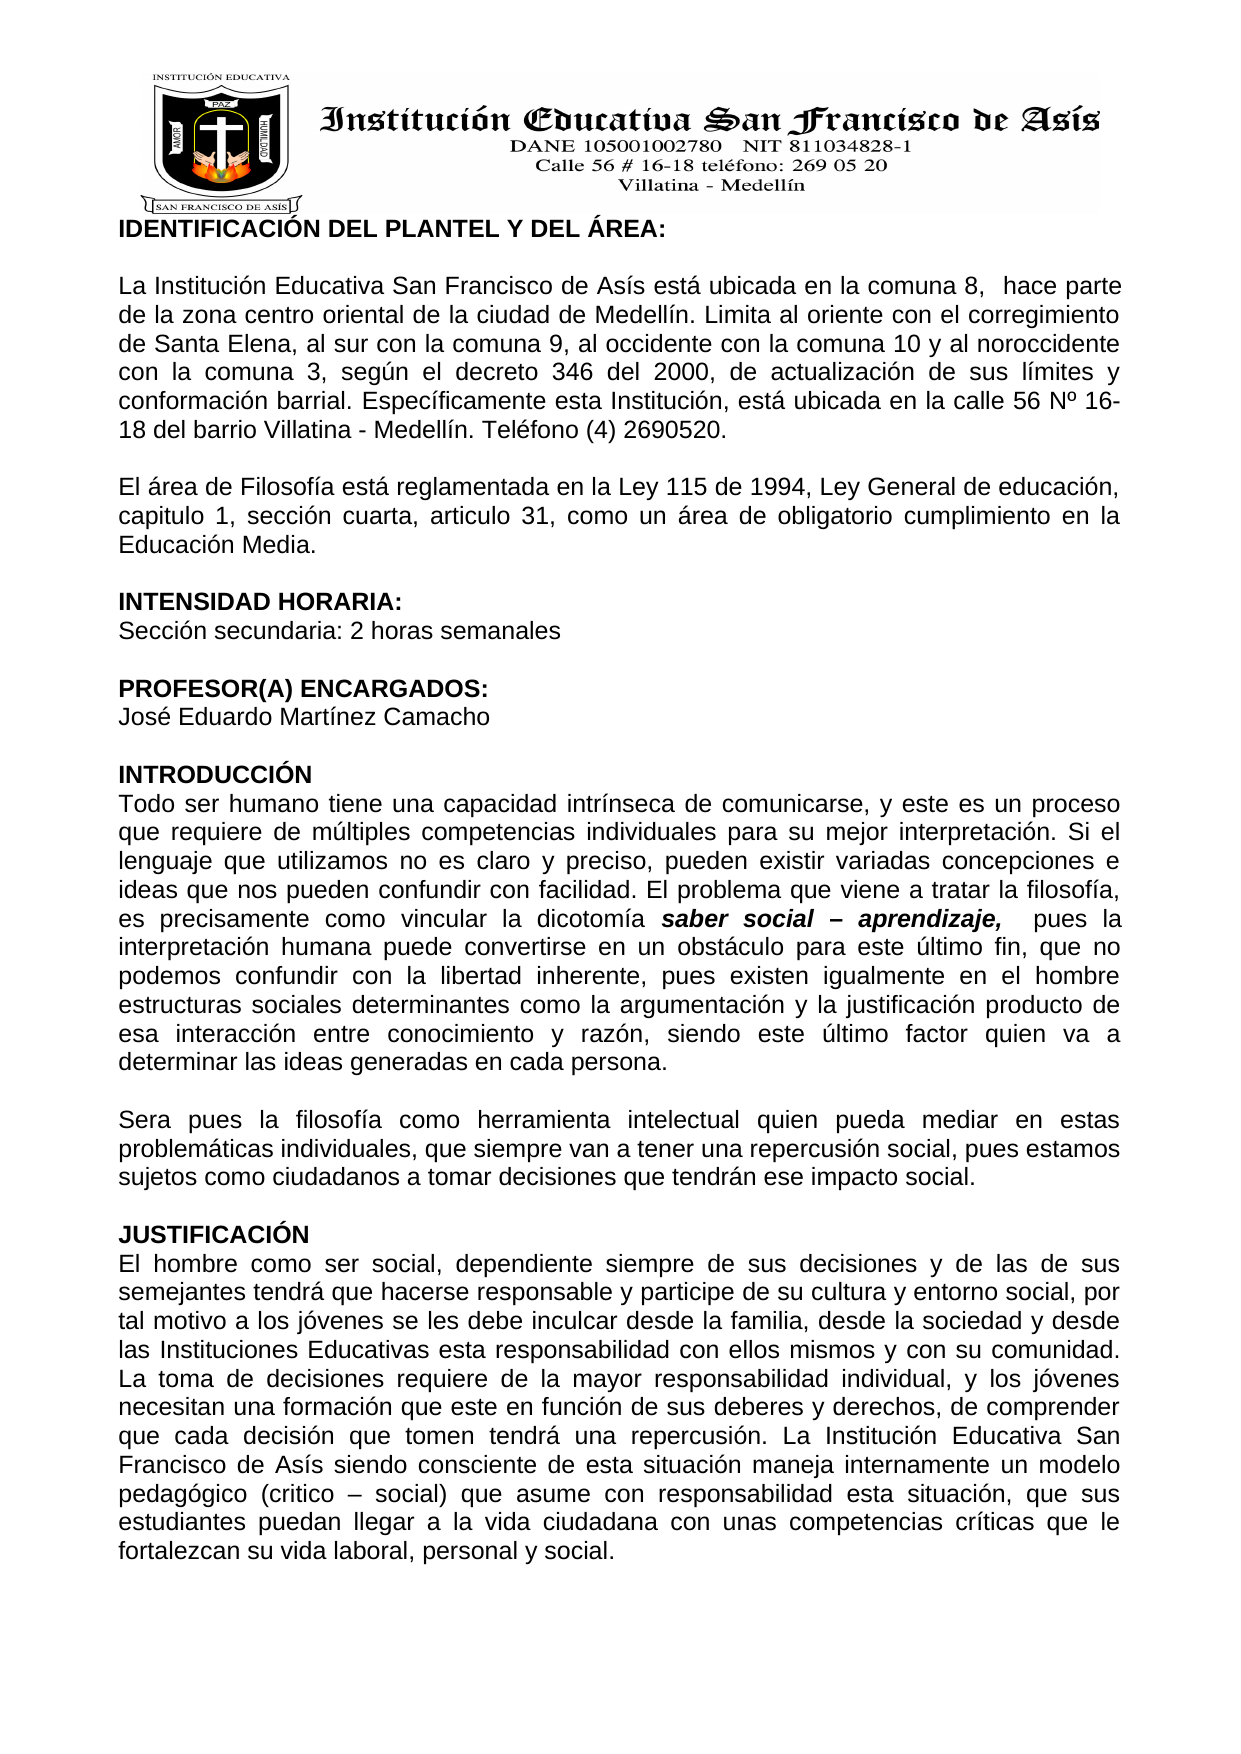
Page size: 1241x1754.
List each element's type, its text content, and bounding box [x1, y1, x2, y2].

text PROFESOR(A) ENCARGADOS: [118, 673, 1122, 702]
text INTENSIDAD HORARIA: [118, 587, 1122, 616]
text Todo ser humano tiene una capacidad intrínseca de comunicarse, y este es un proceso que requiere de múltiples competencias individuales para su mejor interpretación. Si el lenguaje que utilizamos no es claro y preciso, pueden existir variadas concepciones e ideas que nos pueden confundir con facilidad. El problema que viene a tratar la filosofía, es precisamente como vincular la dicotomía saber social – aprendizaje, pues la interpretación humana puede convertirse en un obstáculo para este último fin, que no podemos confundir con la libertad inherente, pues existen igualmente en el hombre estructuras sociales determinantes como la argumentación y la justificación producto de esa interacción entre conocimiento y razón, siendo este último factor quien va a determinar las ideas generadas en cada persona. [118, 788, 1122, 1076]
text Sección secundaria: 2 horas semanales [118, 616, 1122, 645]
text IDENTIFICACIÓN DEL PLANTEL Y DEL ÁREA: [118, 213, 1122, 242]
text Sera pues la filosofía como herramienta intelectual quien pueda mediar en estas problemáticas individuales, que siempre van a tener una repercusión social, pues estamos sujetos como ciudadanos a tomar decisiones que tendrán ese impacto social. [118, 1105, 1122, 1191]
text INTRODUCCIÓN [118, 760, 1122, 788]
picture [140, 73, 1100, 214]
text José Eduardo Martínez Camacho [118, 702, 1122, 731]
text La Institución Educativa San Francisco de Asís está ubicada en la comuna 8, hace parte de la zona centro oriental de la ciudad de Medellín. Limita al oriente con el corregimiento de Santa Elena, al sur con la comuna 9, al occidente con la comuna 10 y al noroccidente con la comuna 3, según el decreto 346 del 2000, de actualización de sus límites y conformación barrial. Específicamente esta Institución, está ubicada en la calle 56 Nº 16-18 del barrio Villatina - Medellín. Teléfono (4) 2690520. [118, 271, 1122, 443]
text JUSTIFICACIÓN [118, 1220, 1122, 1248]
text El hombre como ser social, dependiente siempre de sus decisiones y de las de sus semejantes tendrá que hacerse responsable y participe de su cultura y entorno social, por tal motivo a los jóvenes se les debe inculcar desde la familia, desde la sociedad y desde las Instituciones Educativas esta responsabilidad con ellos mismos y con su comunidad. La toma de decisiones requiere de la mayor responsabilidad individual, y los jóvenes necesitan una formación que este en función de sus deberes y derechos, de comprender que cada decisión que tomen tendrá una repercusión. La Institución Educativa San Francisco de Asís siendo consciente de esta situación maneja internamente un modelo pedagógico (critico – social) que asume con responsabilidad esta situación, que sus estudiantes puedan llegar a la vida ciudadana con unas competencias críticas que le fortalezcan su vida laboral, personal y social. [118, 1248, 1122, 1565]
text El área de Filosofía está reglamentada en la Ley 115 de 1994, Ley General de educación, capitulo 1, sección cuarta, articulo 31, como un área de obligatorio cumplimiento en la Educación Media. [118, 472, 1122, 558]
